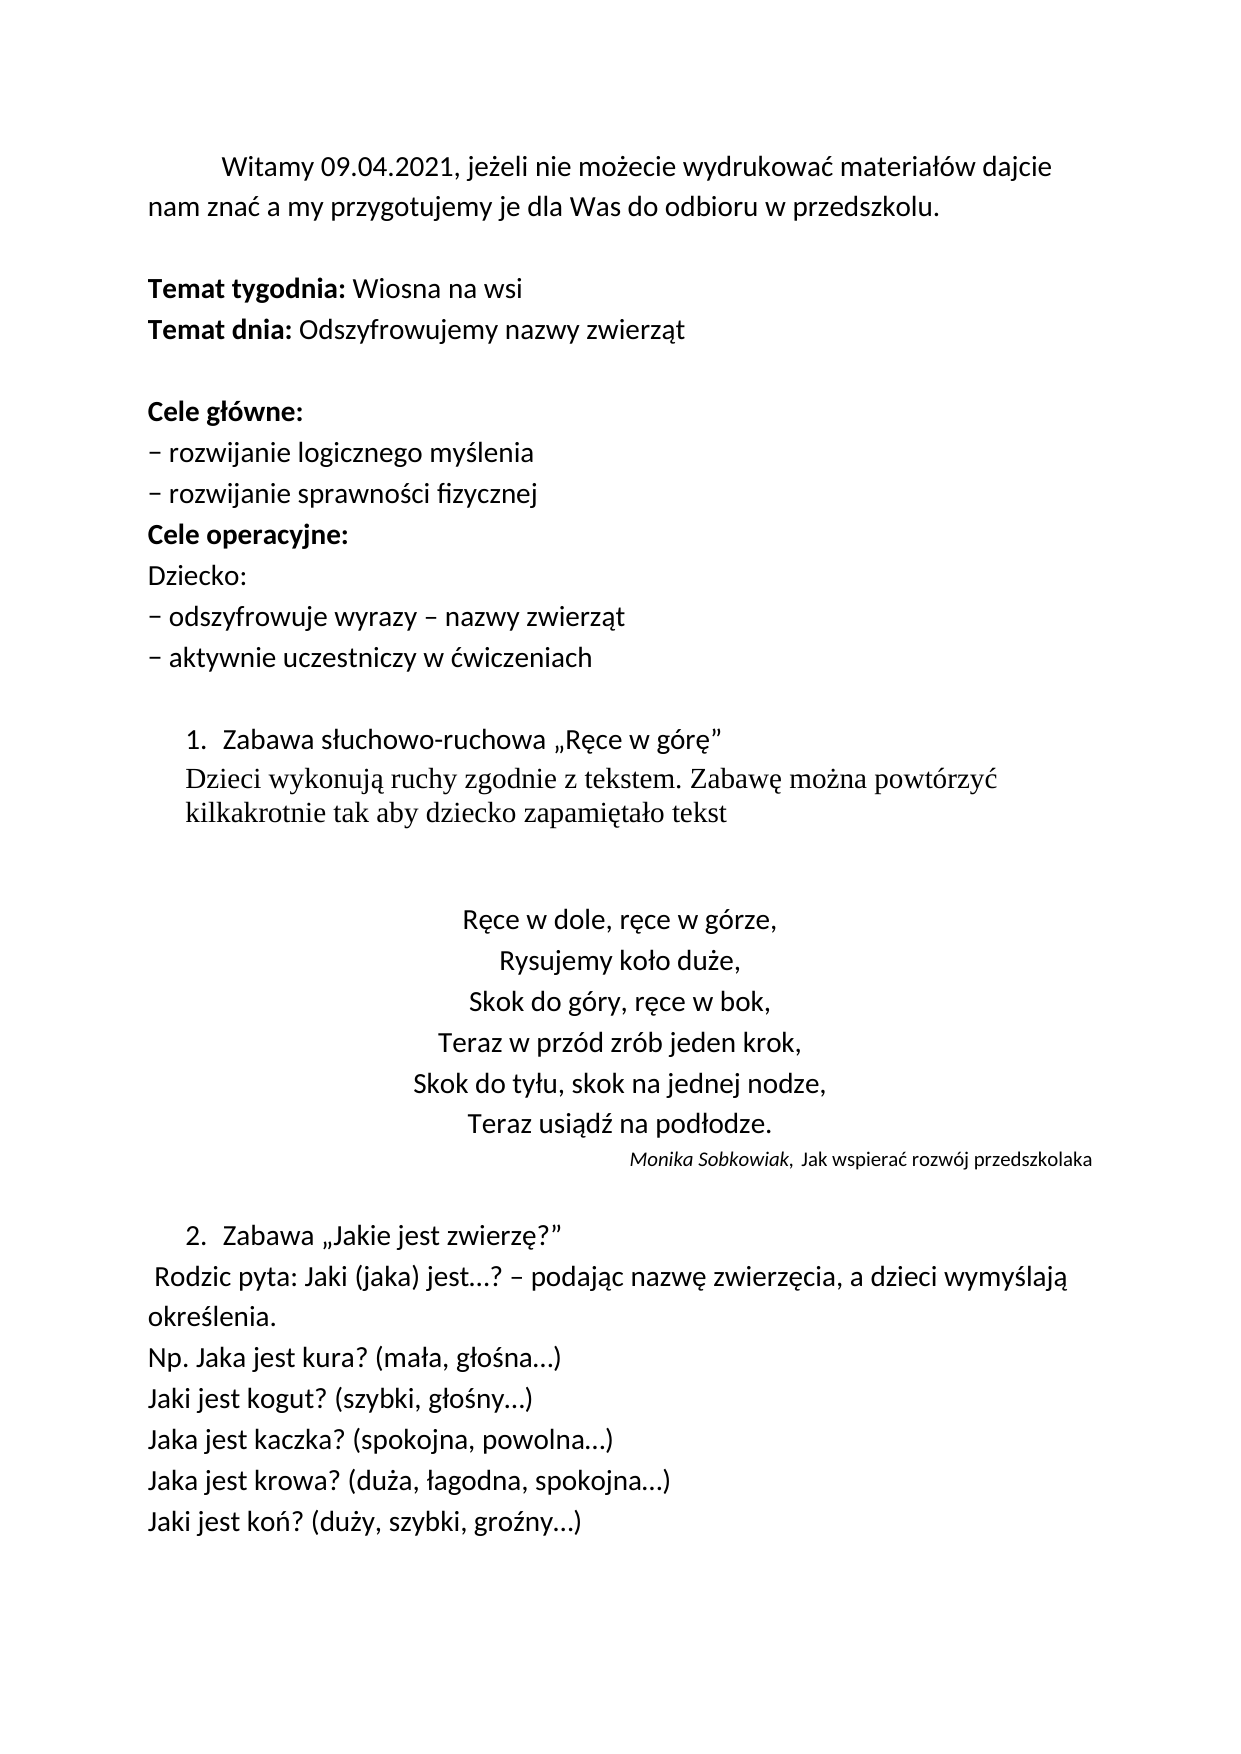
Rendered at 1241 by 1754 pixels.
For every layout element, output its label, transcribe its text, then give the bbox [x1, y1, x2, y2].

text Ręce w dole, ręce w górze, [148, 901, 1093, 937]
text Rysujemy koło duże, [148, 942, 1093, 977]
text − rozwijanie sprawności fizycznej [148, 475, 1093, 511]
text Skok do tyłu, skok na jednej nodze, [148, 1065, 1093, 1100]
text Witamy 09.04.2021, jeżeli nie możecie wydrukować materiałów dajcie nam znać a my przygotujemy je dla Was do odbioru w przedszkolu. [148, 148, 1093, 224]
list Zabawa „Jakie jest zwierzę?” [185, 1217, 1093, 1252]
text Monika Sobkowiak, Jak wspierać rozwój przedszkolaka [148, 1147, 1093, 1172]
list Zabawa słuchowo-ruchowa „Ręce w górę” [185, 721, 1093, 756]
text Teraz usiądź na podłodze. [148, 1106, 1093, 1141]
text Np. Jaka jest kura? (mała, głośna…) [148, 1339, 1093, 1375]
text Jaki jest kogut? (szybki, głośny…) [148, 1380, 1093, 1416]
text Rodzic pyta: Jaki (jaka) jest…? – podając nazwę zwierzęcia, a dzieci wymyślają określenia. [148, 1258, 1093, 1334]
text Cele główne: [148, 393, 1093, 429]
text Jaka jest krowa? (duża, łagodna, spokojna…) [148, 1462, 1093, 1498]
text Temat dnia: Odszyfrowujemy nazwy zwierząt [148, 311, 1093, 347]
text Teraz w przód zrób jeden krok, [148, 1024, 1093, 1059]
text − rozwijanie logicznego myślenia [148, 434, 1093, 470]
text − aktywnie uczestniczy w ćwiczeniach [148, 639, 1093, 674]
text Jaki jest koń? (duży, szybki, groźny…) [148, 1503, 1093, 1539]
text Jaka jest kaczka? (spokojna, powolna…) [148, 1421, 1093, 1457]
text Dzieci wykonują ruchy zgodnie z tekstem. Zabawę można powtórzyć kilkakrotnie tak aby dziecko zapamiętało tekst [185, 762, 1093, 829]
text − odszyfrowuje wyrazy – nazwy zwierząt [148, 598, 1093, 633]
text Cele operacyjne: [148, 516, 1093, 552]
text Temat tygodnia: Wiosna na wsi [148, 270, 1093, 306]
text Skok do góry, ręce w bok, [148, 983, 1093, 1018]
text Dziecko: [148, 557, 1093, 593]
